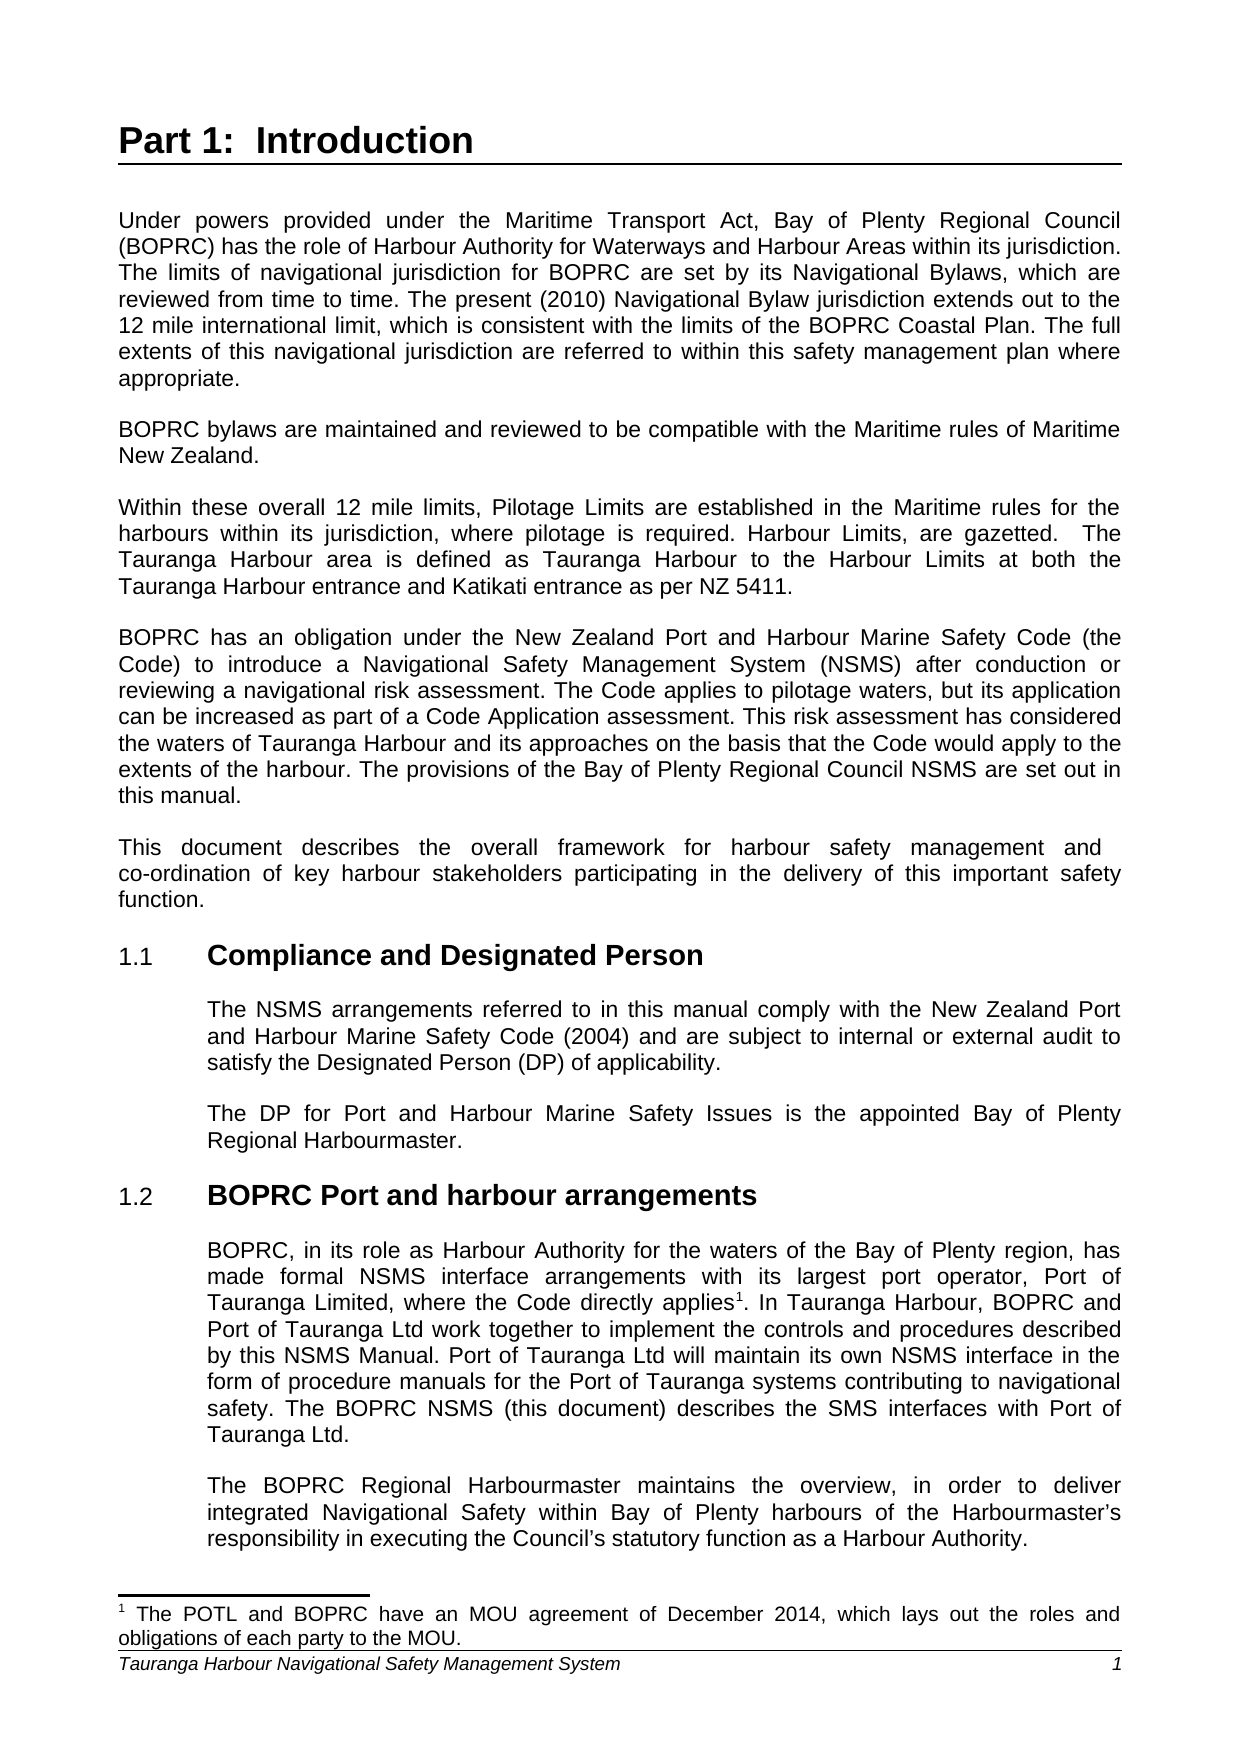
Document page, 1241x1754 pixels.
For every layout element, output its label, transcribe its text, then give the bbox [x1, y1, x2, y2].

text Under powers provided under the Maritime Transport Act, Bay of Plenty Regional Council (BOPRC) has the role of Harbour Authority for Waterways and Harbour Areas within its jurisdiction. The limits of navigational jurisdiction for BOPRC are set by its Navigational Bylaws, which are reviewed from time to time. The present (2010) Navigational Bylaw jurisdiction extends out to the 12 mile international limit, which is consistent with the limits of the BOPRC Coastal Plan. The full extents of this navigational jurisdiction are referred to within this safety management plan where appropriate. [118, 207, 1122, 391]
text The DP for Port and Harbour Marine Safety Issues is the appointed Bay of Plenty Regional Harbourmaster. [207, 1100, 1122, 1153]
text The BOPRC Regional Harbourmaster maintains the overview, in order to deliver integrated Navigational Safety within Bay of Plenty harbours of the Harbourmaster’s responsibility in executing the Council’s statutory function as a Harbour Authority. [207, 1472, 1122, 1551]
text Introduction [118, 118, 1122, 163]
text BOPRC bylaws are maintained and reviewed to be compatible with the Maritime rules of Maritime New Zealand. [118, 416, 1122, 469]
text BOPRC Port and harbour arrangements [118, 1178, 1122, 1212]
text The NSMS arrangements referred to in this manual comply with the New Zealand Port and Harbour Marine Safety Code (2004) and are subject to internal or external audit to satisfy the Designated Person (DP) of applicability. [207, 996, 1122, 1075]
text Compliance and Designated Person [118, 938, 1122, 971]
text This document describes the overall framework for harbour safety management and co-ordination of key harbour stakeholders participating in the delivery of this important safety function. [118, 834, 1122, 913]
text BOPRC, in its role as Harbour Authority for the waters of the Bay of Plenty region, has made formal NSMS interface arrangements with its largest port operator, Port of Tauranga Limited, where the Code directly applies. In Tauranga Harbour, BOPRC and Port of Tauranga Ltd work together to implement the controls and procedures described by this NSMS Manual. Port of Tauranga Ltd will maintain its own NSMS interface in the form of procedure manuals for the Port of Tauranga systems contributing to navigational safety. The BOPRC NSMS (this document) describes the SMS interfaces with Port of Tauranga Ltd. [207, 1237, 1122, 1447]
text BOPRC has an obligation under the New Zealand Port and Harbour Marine Safety Code (the Code) to introduce a Navigational Safety Management System (NSMS) after conduction or reviewing a navigational risk assessment. The Code applies to pilotage waters, but its application can be increased as part of a Code Application assessment. This risk assessment has considered the waters of Tauranga Harbour and its approaches on the basis that the Code would apply to the extents of the harbour. The provisions of the Bay of Plenty Regional Council NSMS are set out in this manual. [118, 624, 1122, 809]
text Within these overall 12 mile limits, Pilotage Limits are established in the Maritime rules for the harbours within its jurisdiction, where pilotage is required. Harbour Limits, are gazetted. The Tauranga Harbour area is defined as Tauranga Harbour to the Harbour Limits at both the Tauranga Harbour entrance and Katikati entrance as per NZ 5411. [118, 494, 1122, 599]
